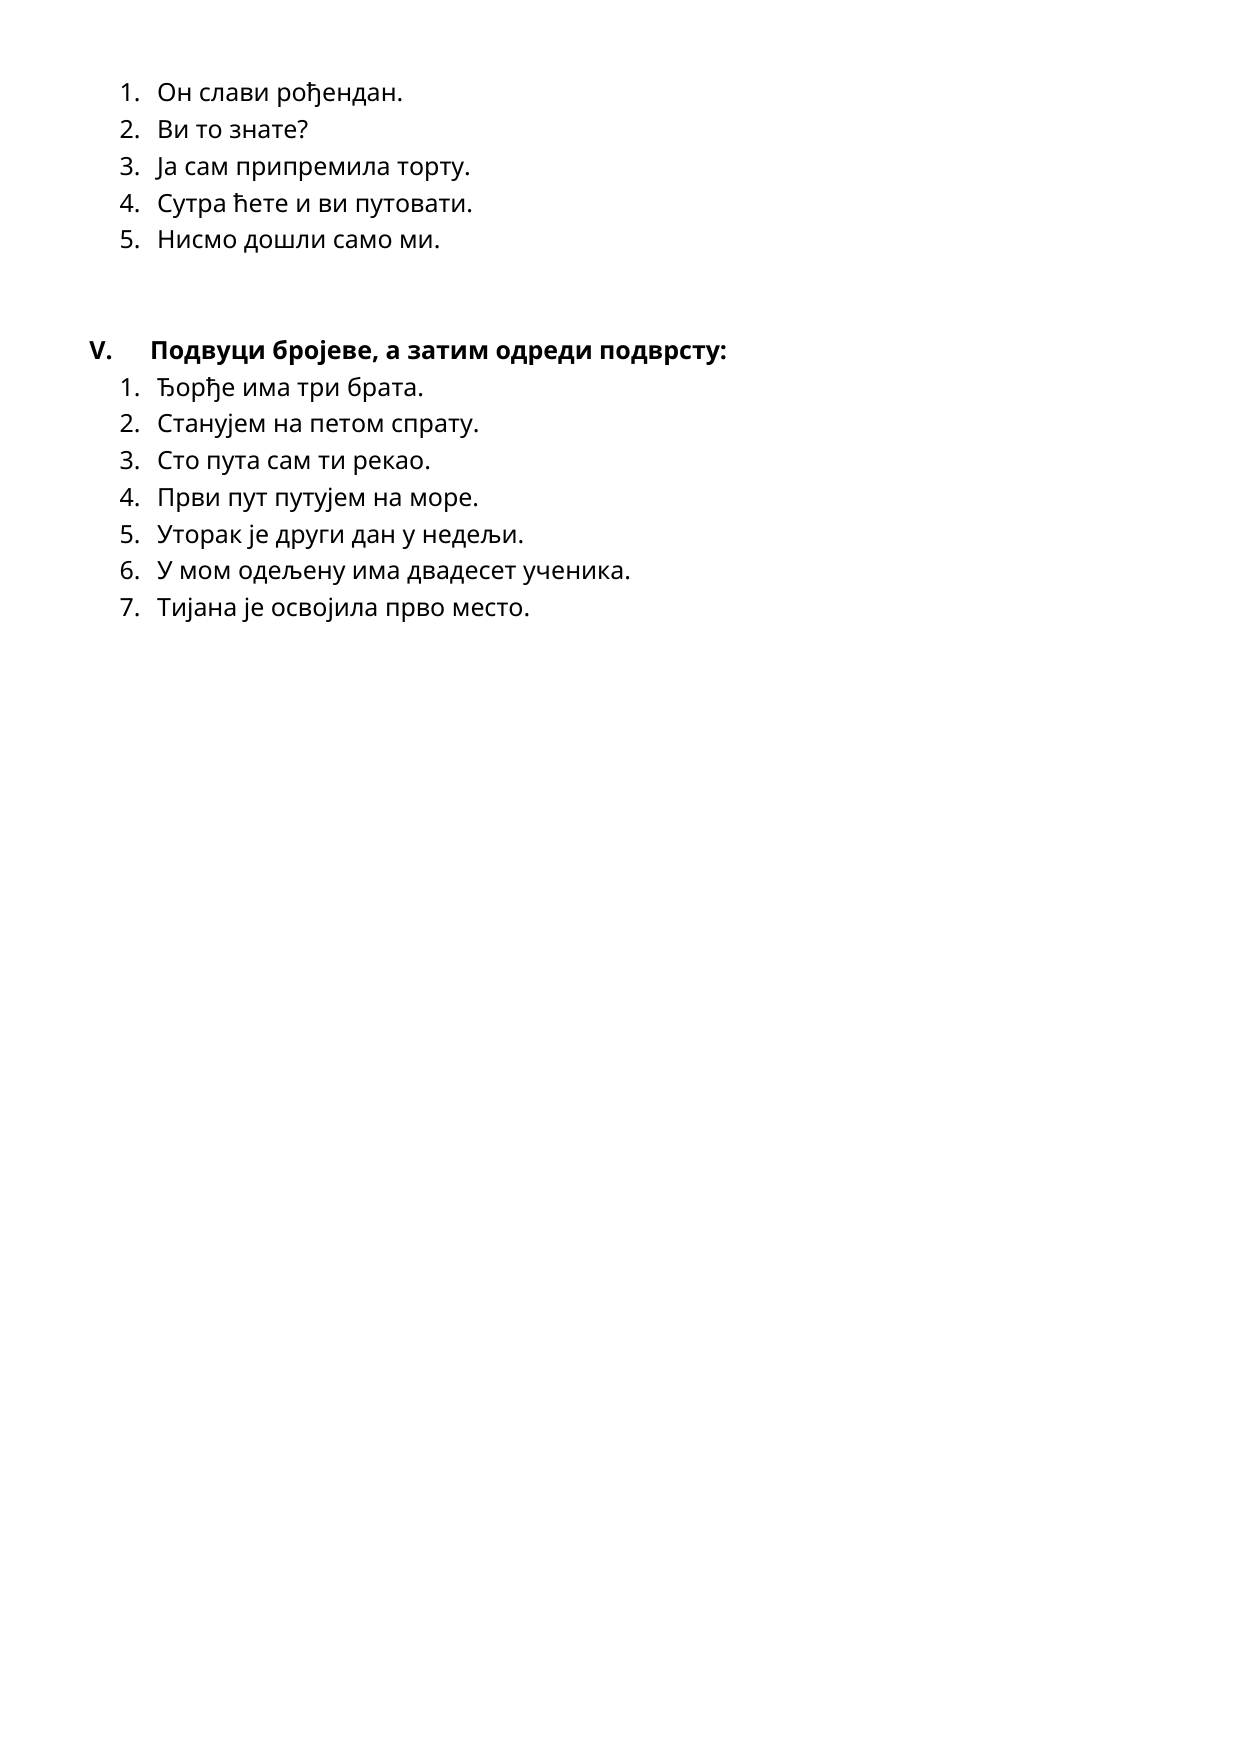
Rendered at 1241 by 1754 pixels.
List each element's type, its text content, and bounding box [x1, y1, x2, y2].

list Тијана је освојила прво место. [119, 590, 1165, 624]
list У мом одељену има двадесет ученика. [119, 553, 1165, 587]
list Сутра ћете и ви путовати. [119, 185, 1165, 219]
list Ви то знате? [119, 112, 1165, 146]
list Ђорђе има три брата. [119, 369, 1165, 403]
list Сто пута сам ти рекао. [119, 443, 1165, 477]
list Нисмо дошли само ми. [119, 222, 1165, 256]
list Уторак је други дан у недељи. [119, 516, 1165, 550]
list Ја сам припремила торту. [119, 148, 1165, 183]
list Подвуци бројеве, а затим одреди подврсту: [112, 332, 1165, 366]
list Први пут путујем на море. [119, 479, 1165, 513]
list Он слави рођендан. [119, 75, 1165, 109]
list Станујем на петом спрату. [119, 406, 1165, 440]
